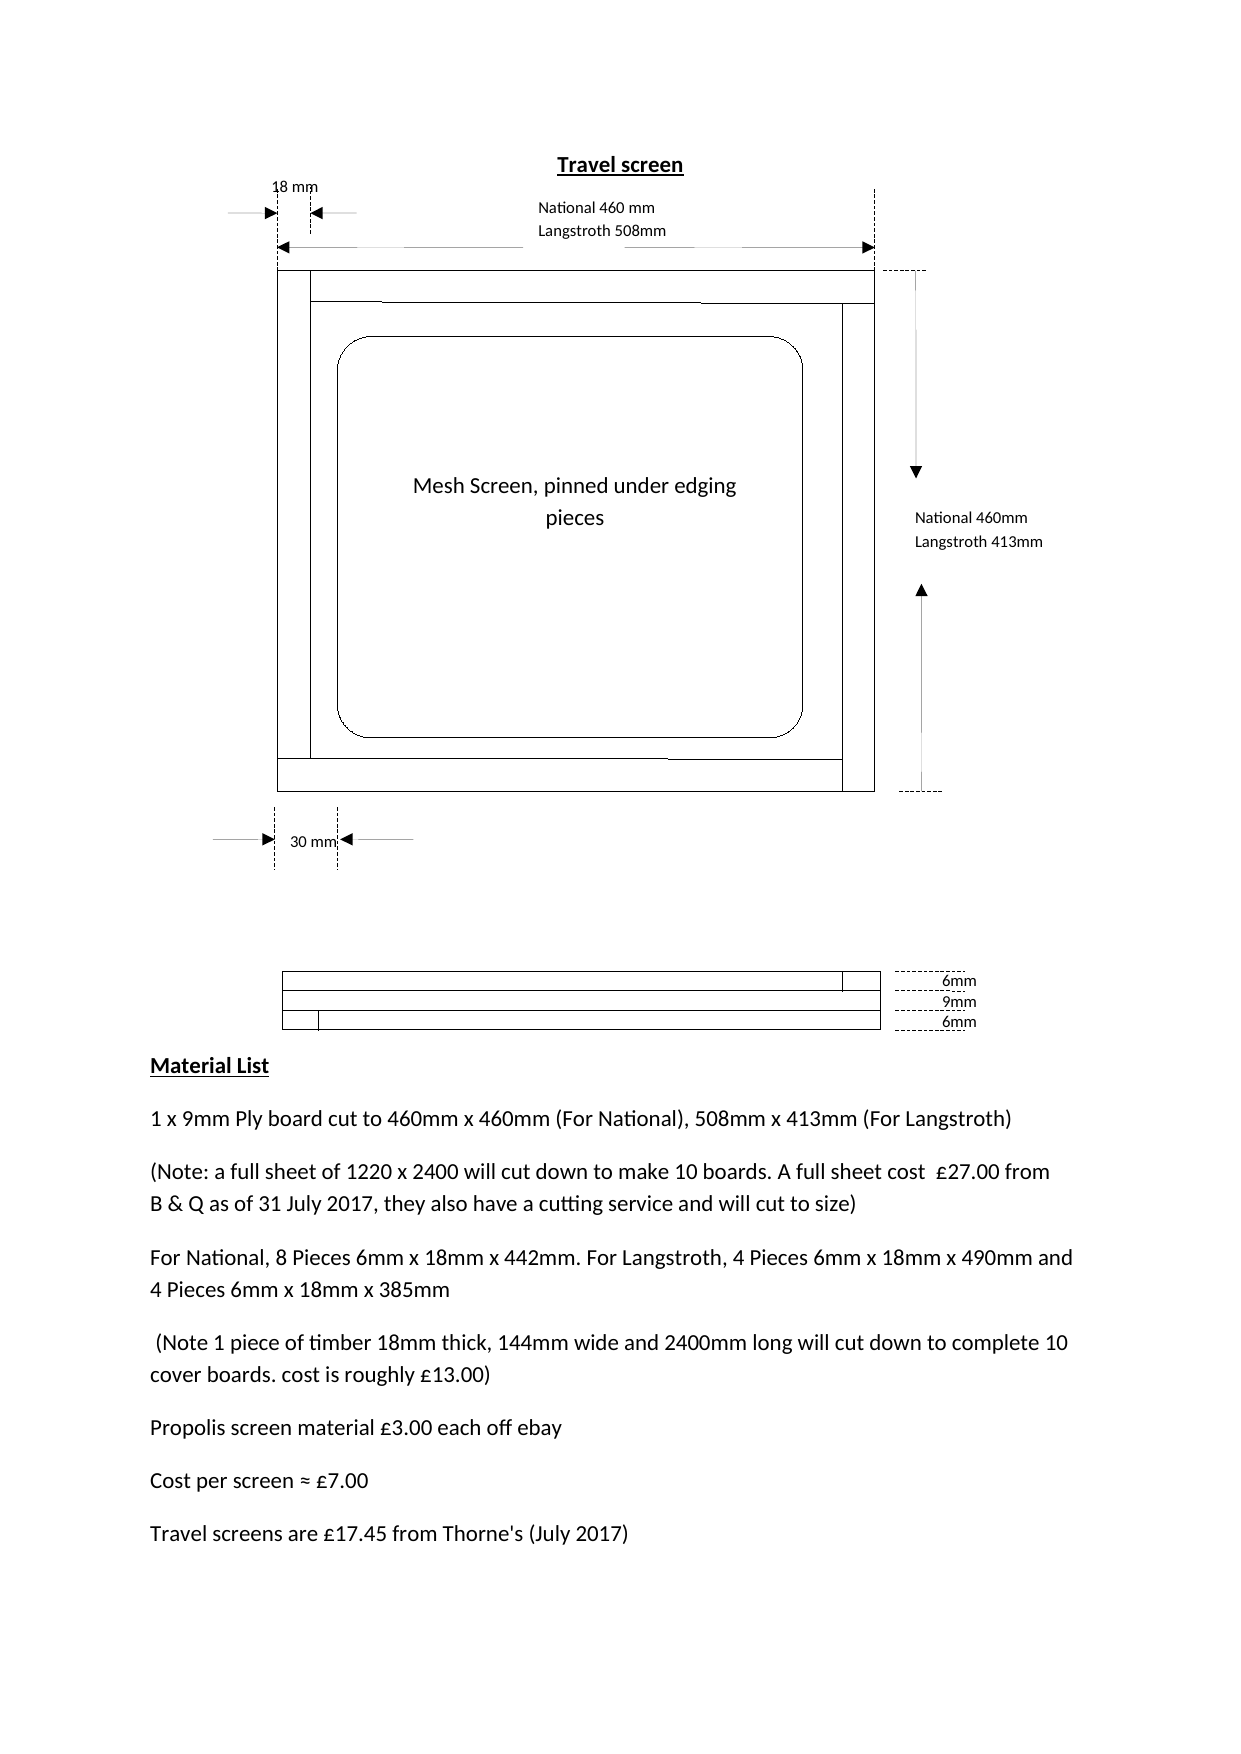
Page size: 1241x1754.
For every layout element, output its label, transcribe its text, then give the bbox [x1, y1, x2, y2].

text (Note: a full sheet of 1220 x 2400 will cut down to make 10 boards. A full sheet cost £27.00 from B & Q as of 31 July 2017, they also have a cutting service and will cut to size) [150, 1157, 1090, 1218]
text Travel screen [150, 150, 1090, 178]
text Propolis screen material £3.00 each off ebay [150, 1413, 1090, 1441]
text 1 x 9mm Ply board cut to 460mm x 460mm (For National), 508mm x 413mm (For Langstroth) [150, 1104, 1090, 1132]
text Material List [150, 1051, 1090, 1079]
text (Note 1 piece of timber 18mm thick, 144mm wide and 2400mm long will cut down to complete 10 cover boards. cost is roughly £13.00) [150, 1328, 1090, 1388]
text For National, 8 Pieces 6mm x 18mm x 442mm. For Langstroth, 4 Pieces 6mm x 18mm x 490mm and 4 Pieces 6mm x 18mm x 385mm [150, 1243, 1090, 1303]
text Cost per screen ≈ £7.00 [150, 1466, 1090, 1494]
text Travel screens are £17.45 from Thorne's (July 2017) [150, 1519, 1090, 1547]
